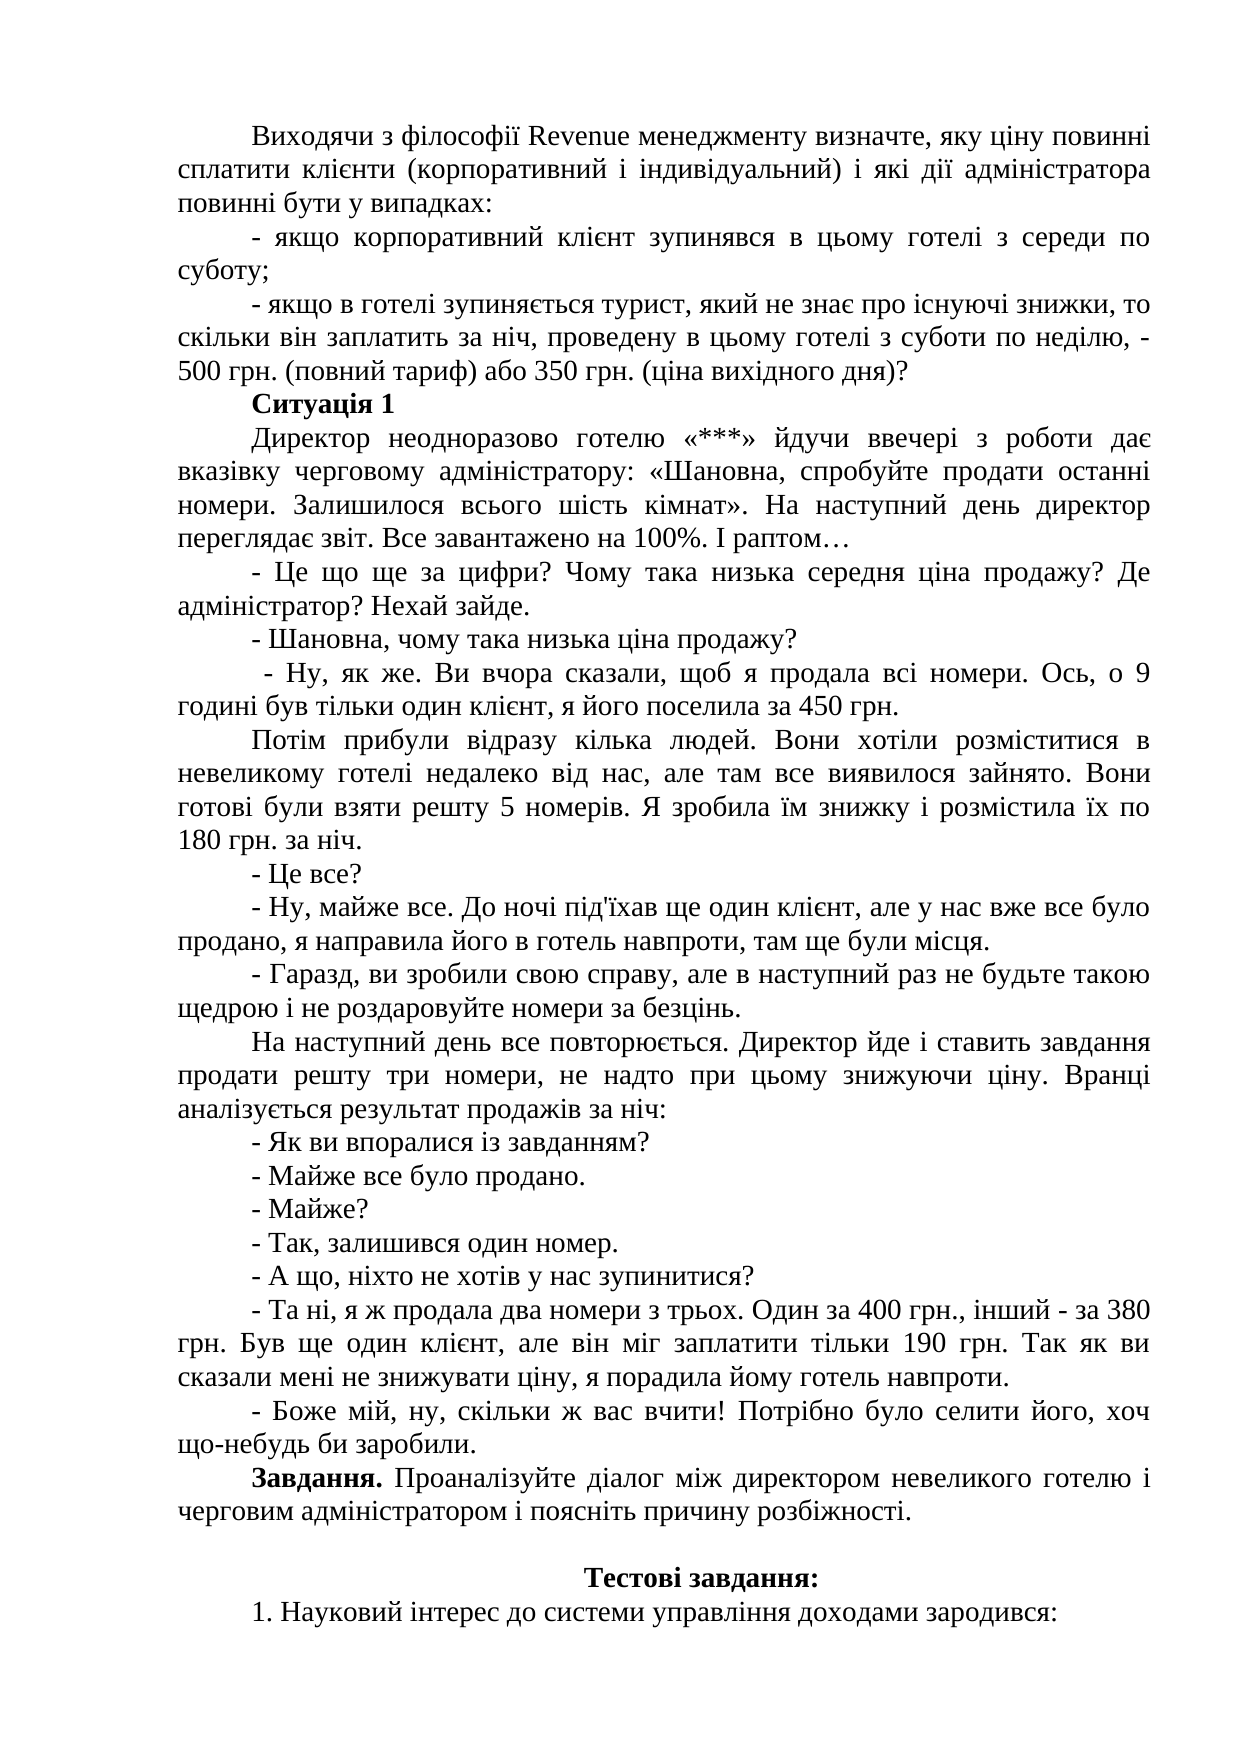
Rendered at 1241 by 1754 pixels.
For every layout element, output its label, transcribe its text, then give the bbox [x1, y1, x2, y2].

text Тестові завдання: [177, 1560, 1152, 1594]
text - Та ні, я ж продала два номери з трьох. Один за 400 грн., інший - за 380 грн. Був ще один клієнт, але він міг заплатити тільки 190 грн. Так як ви сказали мені не знижувати ціну, я порадила йому готель навпроти. [177, 1292, 1152, 1393]
text Потім прибули відразу кілька людей. Вони хотіли розміститися в невеликому готелі недалеко від нас, але там все виявилося зайнято. Вони готові були взяти решту 5 номерів. Я зробила їм знижку і розмістила їх по 180 грн. за ніч. [177, 722, 1152, 856]
text Директор неодноразово готелю «***» йдучи ввечері з роботи дає вказівку черговому адміністратору: «Шановна, спробуйте продати останні номери. Залишилося всього шість кімнат». На наступний день директор переглядає звіт. Все завантажено на 100%. І раптом… [177, 420, 1152, 554]
text - Майже все було продано. [177, 1158, 1152, 1191]
text Ситуація 1 [177, 386, 1152, 420]
text Виходячи з філософії Revenue менеджменту визначте, яку ціну повинні сплатити клієнти (корпоративний і індивідуальний) і які дії адміністратора повинні бути у випадках: [177, 118, 1152, 219]
text - А що, ніхто не хотів у нас зупинитися? [177, 1258, 1152, 1292]
text Завдання. Проаналізуйте діалог між директором невеликого готелю і черговим адміністратором і поясніть причину розбіжності. [177, 1460, 1152, 1527]
text - Це все? [177, 856, 1152, 889]
text - якщо корпоративний клієнт зупинявся в цьому готелі з середи по суботу; [177, 219, 1152, 286]
text - Ну, майже все. До ночі під'їхав ще один клієнт, але у нас вже все було продано, я направила його в готель навпроти, там ще були місця. [177, 889, 1152, 957]
text - Гаразд, ви зробили свою справу, але в наступний раз не будьте такою щедрою і не роздаровуйте номери за безцінь. [177, 957, 1152, 1024]
text 1. Науковий інтерес до системи управління доходами зародився: [177, 1594, 1152, 1627]
text - якщо в готелі зупиняється турист, який не знає про існуючі знижки, то скільки він заплатить за ніч, проведену в цьому готелі з суботи по неділю, - 500 грн. (повний тариф) або 350 грн. (ціна вихідного дня)? [177, 286, 1152, 386]
text - Ну, як же. Ви вчора сказали, щоб я продала всі номери. Ось, о 9 годині був тільки один клієнт, я його поселила за 450 грн. [177, 655, 1152, 722]
text - Майже? [177, 1191, 1152, 1225]
text - Боже мій, ну, скільки ж вас вчити! Потрібно було селити його, хоч що-небудь би заробили. [177, 1393, 1152, 1460]
text На наступний день все повторюється. Директор йде і ставить завдання продати решту три номери, не надто при цьому знижуючи ціну. Вранці аналізується результат продажів за ніч: [177, 1024, 1152, 1124]
text - Як ви впоралися із завданням? [177, 1124, 1152, 1158]
text - Шановна, чому така низька ціна продажу? [177, 621, 1152, 655]
text - Так, залишився один номер. [177, 1225, 1152, 1258]
text - Це що ще за цифри? Чому така низька середня ціна продажу? Де адміністратор? Нехай зайде. [177, 554, 1152, 621]
